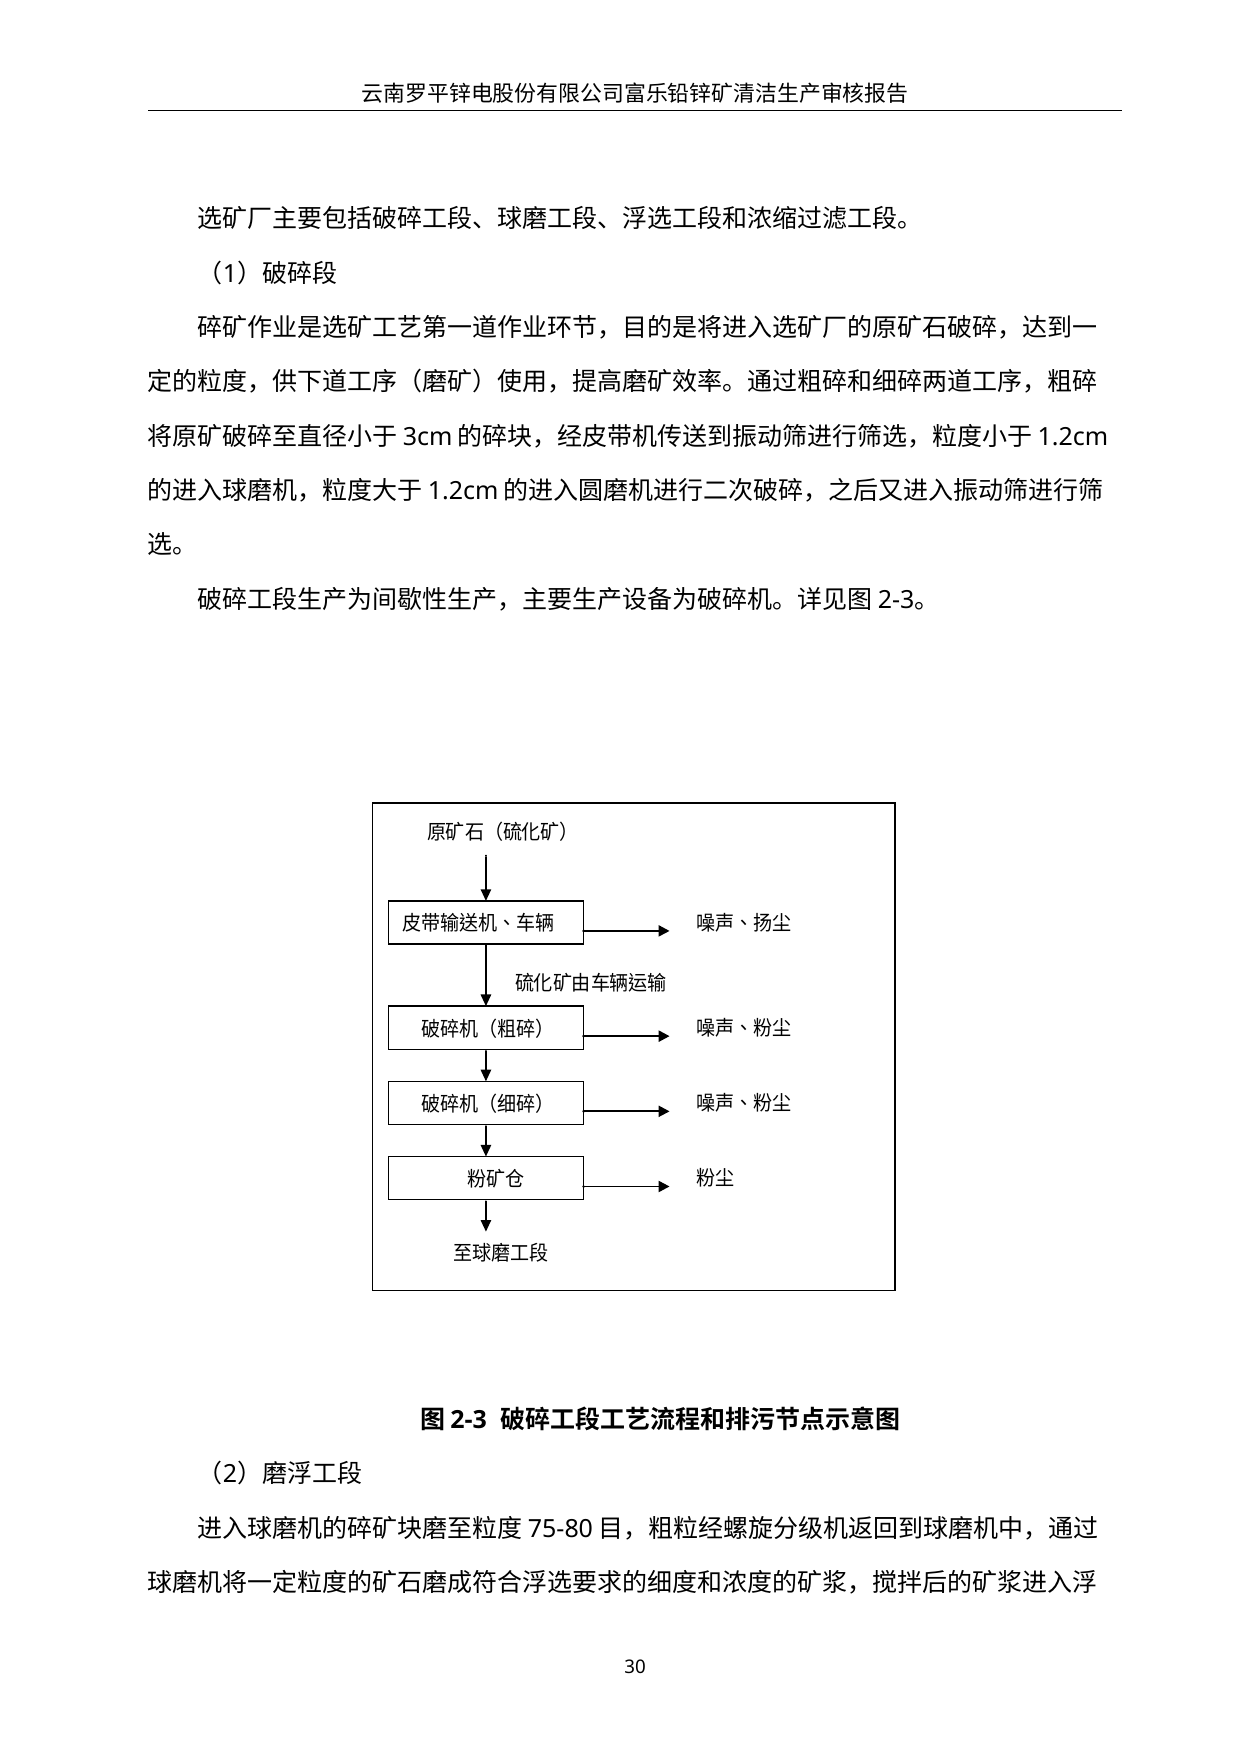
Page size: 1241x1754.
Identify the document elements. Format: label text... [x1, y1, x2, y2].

text 碎矿作业是选矿工艺第一道作业环节，目的是将进入选矿厂的原矿石破碎，达到一定的粒度，供下道工序（磨矿）使用，提高磨矿效率。通过粗碎和细碎两道工序，粗碎将原矿破碎至直径小于3cm的碎块，经皮带机传送到振动筛进行筛选，粒度小于1.2cm的进入球磨机，粒度大于1.2cm的进入圆磨机进行二次破碎，之后又进入振动筛进行筛选。 [148, 307, 1122, 561]
text 破碎工段生产为间歇性生产，主要生产设备为破碎机。详见图2-3。 [148, 579, 1122, 616]
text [148, 1508, 1122, 1599]
text 选矿厂主要包括破碎工段、球磨工段、浮选工段和浓缩过滤工段。 [148, 199, 1122, 235]
text 图2-3 破碎工段工艺流程和排污节点示意图 [148, 1399, 1122, 1436]
text （1）破碎段 [148, 253, 1122, 289]
text （2）磨浮工段 [148, 1454, 1122, 1490]
